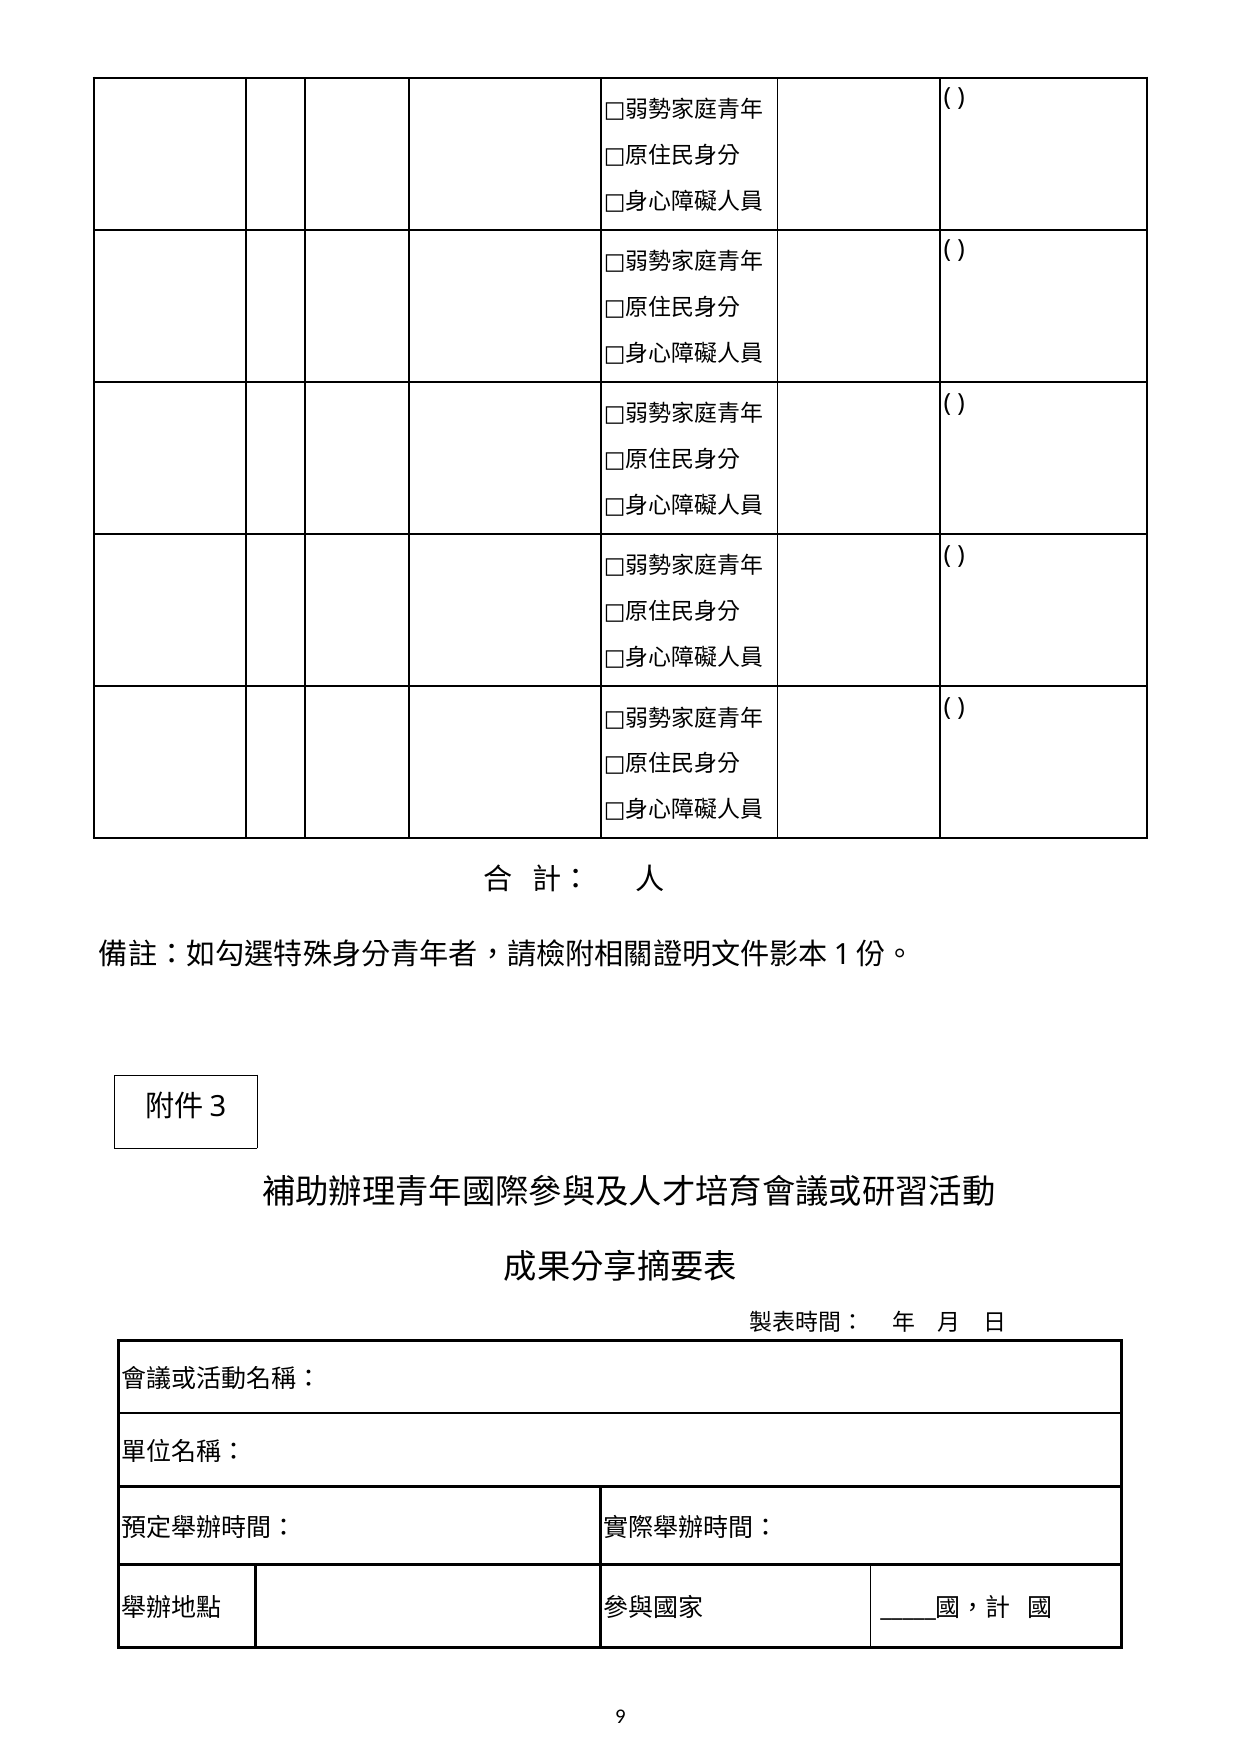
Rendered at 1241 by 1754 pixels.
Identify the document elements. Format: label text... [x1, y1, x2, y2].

table_cell [778, 231, 939, 381]
table_cell ( ) [941, 535, 1146, 685]
table_cell [778, 383, 939, 533]
table_cell 預定舉辦時間： [120, 1488, 599, 1563]
table_cell [247, 79, 304, 229]
table_cell [95, 231, 245, 381]
table_cell [410, 535, 600, 685]
table_cell [306, 79, 408, 229]
table_cell [95, 535, 245, 685]
table_cell [95, 687, 245, 837]
table_cell [306, 383, 408, 533]
table_cell [410, 687, 600, 837]
text 補助辦理青年國際參與及人才培育會議或研習活動 [187, 1152, 1053, 1227]
table_cell [778, 687, 939, 837]
table_cell □弱勢家庭青年 □原住民身分 □身心障礙人員 [602, 535, 777, 685]
table_cell [247, 535, 304, 685]
table_cell [410, 231, 600, 381]
table_cell 單位名稱： [120, 1414, 1120, 1485]
table_cell □弱勢家庭青年 □原住民身分 □身心障礙人員 [602, 687, 777, 837]
table_cell 實際舉辦時間： [602, 1488, 1120, 1563]
table_cell 參與國家 [602, 1566, 870, 1646]
table_cell [95, 383, 245, 533]
table_cell [306, 231, 408, 381]
table_cell [247, 383, 304, 533]
table_cell [257, 1566, 599, 1646]
table_cell [306, 687, 408, 837]
text 備註：如勾選特殊身分青年者，請檢附相關證明文件影本1份。 [99, 914, 1053, 989]
table_cell [410, 79, 600, 229]
table_cell [778, 79, 939, 229]
table_cell □弱勢家庭青年 □原住民身分 □身心障礙人員 [602, 383, 777, 533]
table_cell [410, 383, 600, 533]
table_cell [247, 231, 304, 381]
table_cell ( ) [941, 79, 1146, 229]
table_cell 舉辦地點 [120, 1566, 254, 1646]
table_cell □弱勢家庭青年 □原住民身分 □身心障礙人員 [602, 231, 777, 381]
text 成果分享摘要表 [187, 1227, 1053, 1302]
table_cell ( ) [941, 687, 1146, 837]
table_cell [306, 535, 408, 685]
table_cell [602, 79, 777, 229]
text 製表時間： 年 月 日 [270, 1302, 1053, 1339]
table_cell ( ) [941, 383, 1146, 533]
table_cell [247, 687, 304, 837]
table_cell _____國，計 國 [871, 1566, 1120, 1646]
table_cell ( ) [941, 231, 1146, 381]
table_header 會議或活動名稱： [120, 1342, 1120, 1412]
table_cell [778, 535, 939, 685]
text 合 計： 人 [187, 839, 1053, 914]
table_cell [95, 79, 245, 229]
